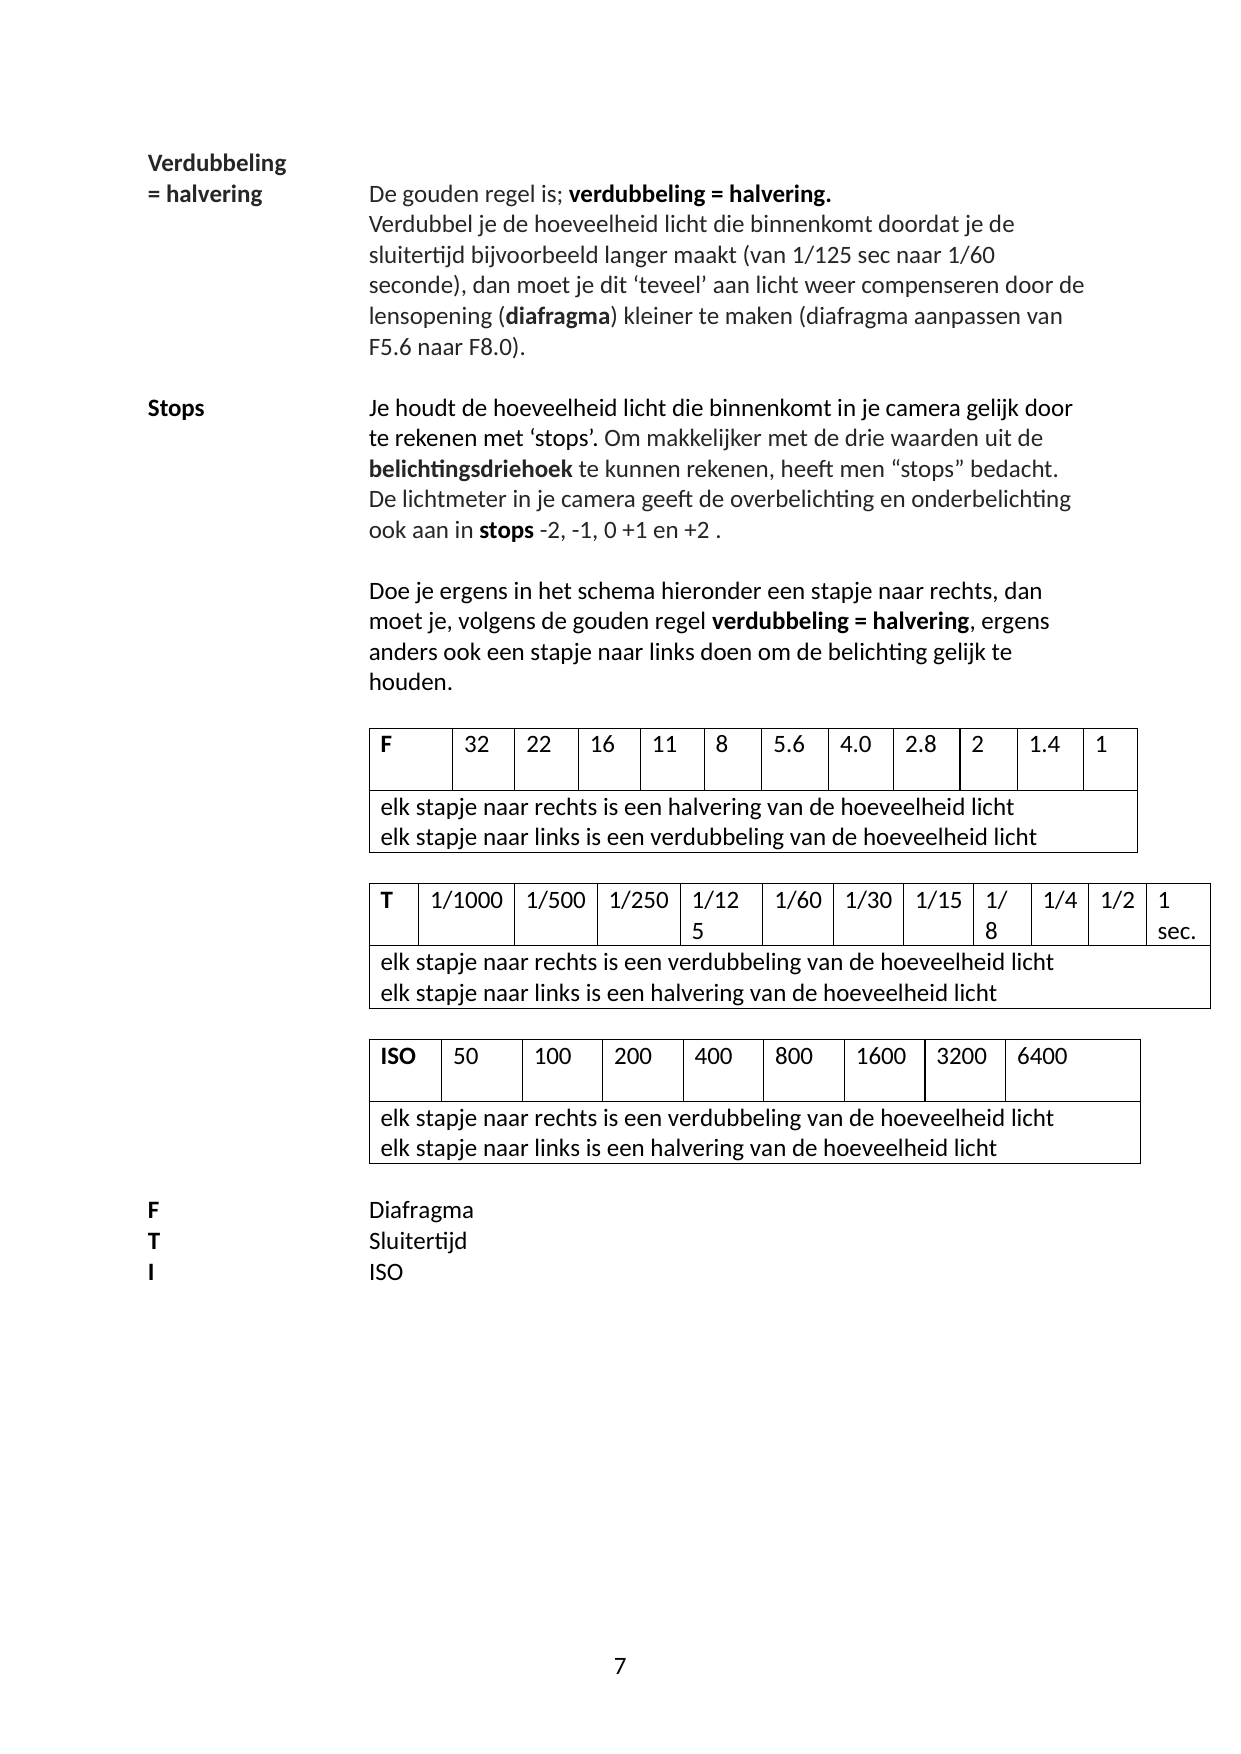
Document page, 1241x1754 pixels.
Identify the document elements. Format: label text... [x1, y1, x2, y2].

table_header 4.0 [829, 729, 893, 789]
table_cell elk stapje naar rechts is een halvering van de hoeveelheid licht elk stapje naar links is een verdubbeling van de hoeveelheid licht [370, 791, 1137, 852]
table_header 1.4 [1018, 729, 1083, 789]
table_cell elk stapje naar rechts is een verdubbeling van de hoeveelheid licht elk stapje naar links is een halvering van de hoeveelheid licht [370, 1102, 1140, 1163]
text T Sluitertijd [148, 1225, 1093, 1256]
text Doe je ergens in het schema hieronder een stapje naar rechts, dan moet je, volgens de gouden regel verdubbeling = halvering, ergens anders ook een stapje naar links doen om de belichting gelijk te houden. [368, 575, 1093, 697]
table_header 1/250 [598, 884, 680, 945]
text F Diafragma [148, 1195, 1093, 1225]
table_header 2 [961, 729, 1017, 789]
table_header 2.8 [894, 729, 959, 789]
table_header 1/60 [763, 884, 833, 945]
table_header 1600 [845, 1040, 924, 1101]
text Verdubbel je de hoeveelheid licht die binnenkomt doordat je de sluitertijd bijvoorbeeld langer maakt (van 1/125 sec naar 1/60 seconde), dan moet je dit ‘teveel’ aan licht weer compenseren door de lensopening (diafragma) kleiner te maken (diafragma aanpassen van F5.6 naar F8.0). [368, 209, 1093, 361]
table_header 1/15 [904, 884, 973, 945]
table_header 1/2 [1089, 884, 1146, 945]
table_header 8 [705, 729, 761, 789]
table_header 1/1000 [419, 884, 514, 945]
text Verdubbeling [148, 148, 1093, 178]
table_header 50 [442, 1040, 522, 1101]
table_cell elk stapje naar rechts is een verdubbeling van de hoeveelheid licht elk stapje naar links is een halvering van de hoeveelheid licht [370, 946, 1210, 1007]
table_header 1/4 [1032, 884, 1088, 945]
table_header 800 [764, 1040, 844, 1101]
table_header 32 [453, 729, 514, 789]
table_header 1/500 [515, 884, 597, 945]
table_header 1/8 [974, 884, 1031, 945]
table_header 22 [515, 729, 578, 789]
table_header 400 [684, 1040, 763, 1101]
table_header 1 sec. [1147, 884, 1210, 945]
text I ISO [148, 1256, 1093, 1286]
table_header 1/30 [834, 884, 903, 945]
table_header 1 [1084, 729, 1137, 789]
text = halvering De gouden regel is; verdubbeling = halvering. [148, 178, 1093, 209]
table_header 100 [523, 1040, 602, 1101]
table_header T [370, 884, 418, 945]
table_header F [370, 729, 452, 789]
table_header 200 [603, 1040, 683, 1101]
table_header 5.6 [762, 729, 828, 789]
table_header 6400 [1006, 1040, 1140, 1101]
text Stops Je houdt de hoeveelheid licht die binnenkomt in je camera gelijk door te rekenen met ‘stops’. Om makkelijker met de drie waarden uit de belichtingsdriehoek te kunnen rekenen, heeft men “stops” bedacht. De lichtmeter in je camera geeft de overbelichting en onderbelichting ook aan in stops -2, -1, 0 +1 en +2 . [148, 392, 1093, 544]
table_header ISO [370, 1040, 441, 1101]
table_header 1/125 [681, 884, 762, 945]
table_header 3200 [926, 1040, 1005, 1101]
table_header 16 [579, 729, 640, 789]
table_header 11 [641, 729, 704, 789]
